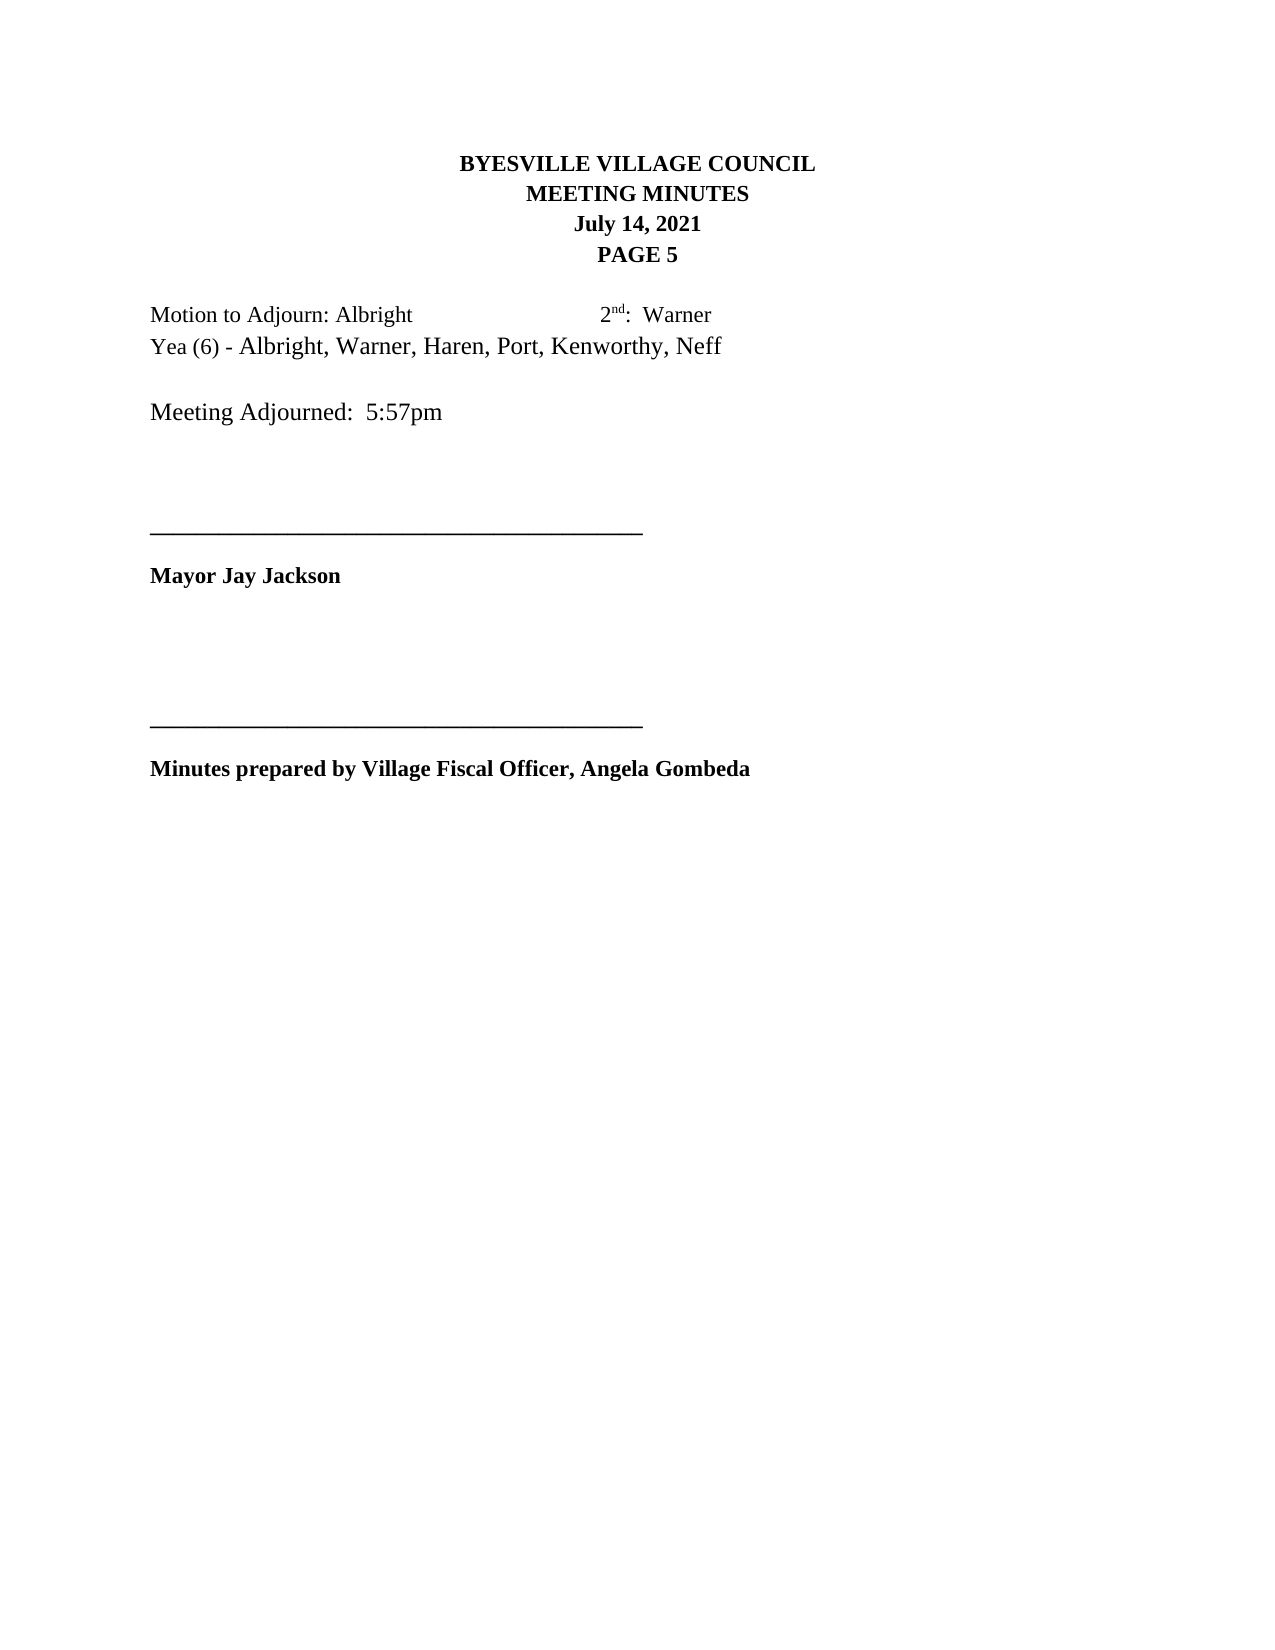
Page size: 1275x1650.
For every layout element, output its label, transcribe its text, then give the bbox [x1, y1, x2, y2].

text Meeting Adjourned: 5:57pm [150, 397, 1125, 426]
text Yea (6) - Albright, Warner, Haren, Port, Kenworthy, Neff [150, 331, 1125, 360]
text ___________________________________________ [150, 512, 1125, 538]
text ___________________________________________ [150, 704, 1125, 731]
text Minutes prepared by Village Fiscal Officer, Angela Gombeda [150, 755, 1125, 782]
text Motion to Adjourn: Albright 2nd: Warner [150, 301, 1125, 327]
text Mayor Jay Jackson [150, 563, 1125, 589]
